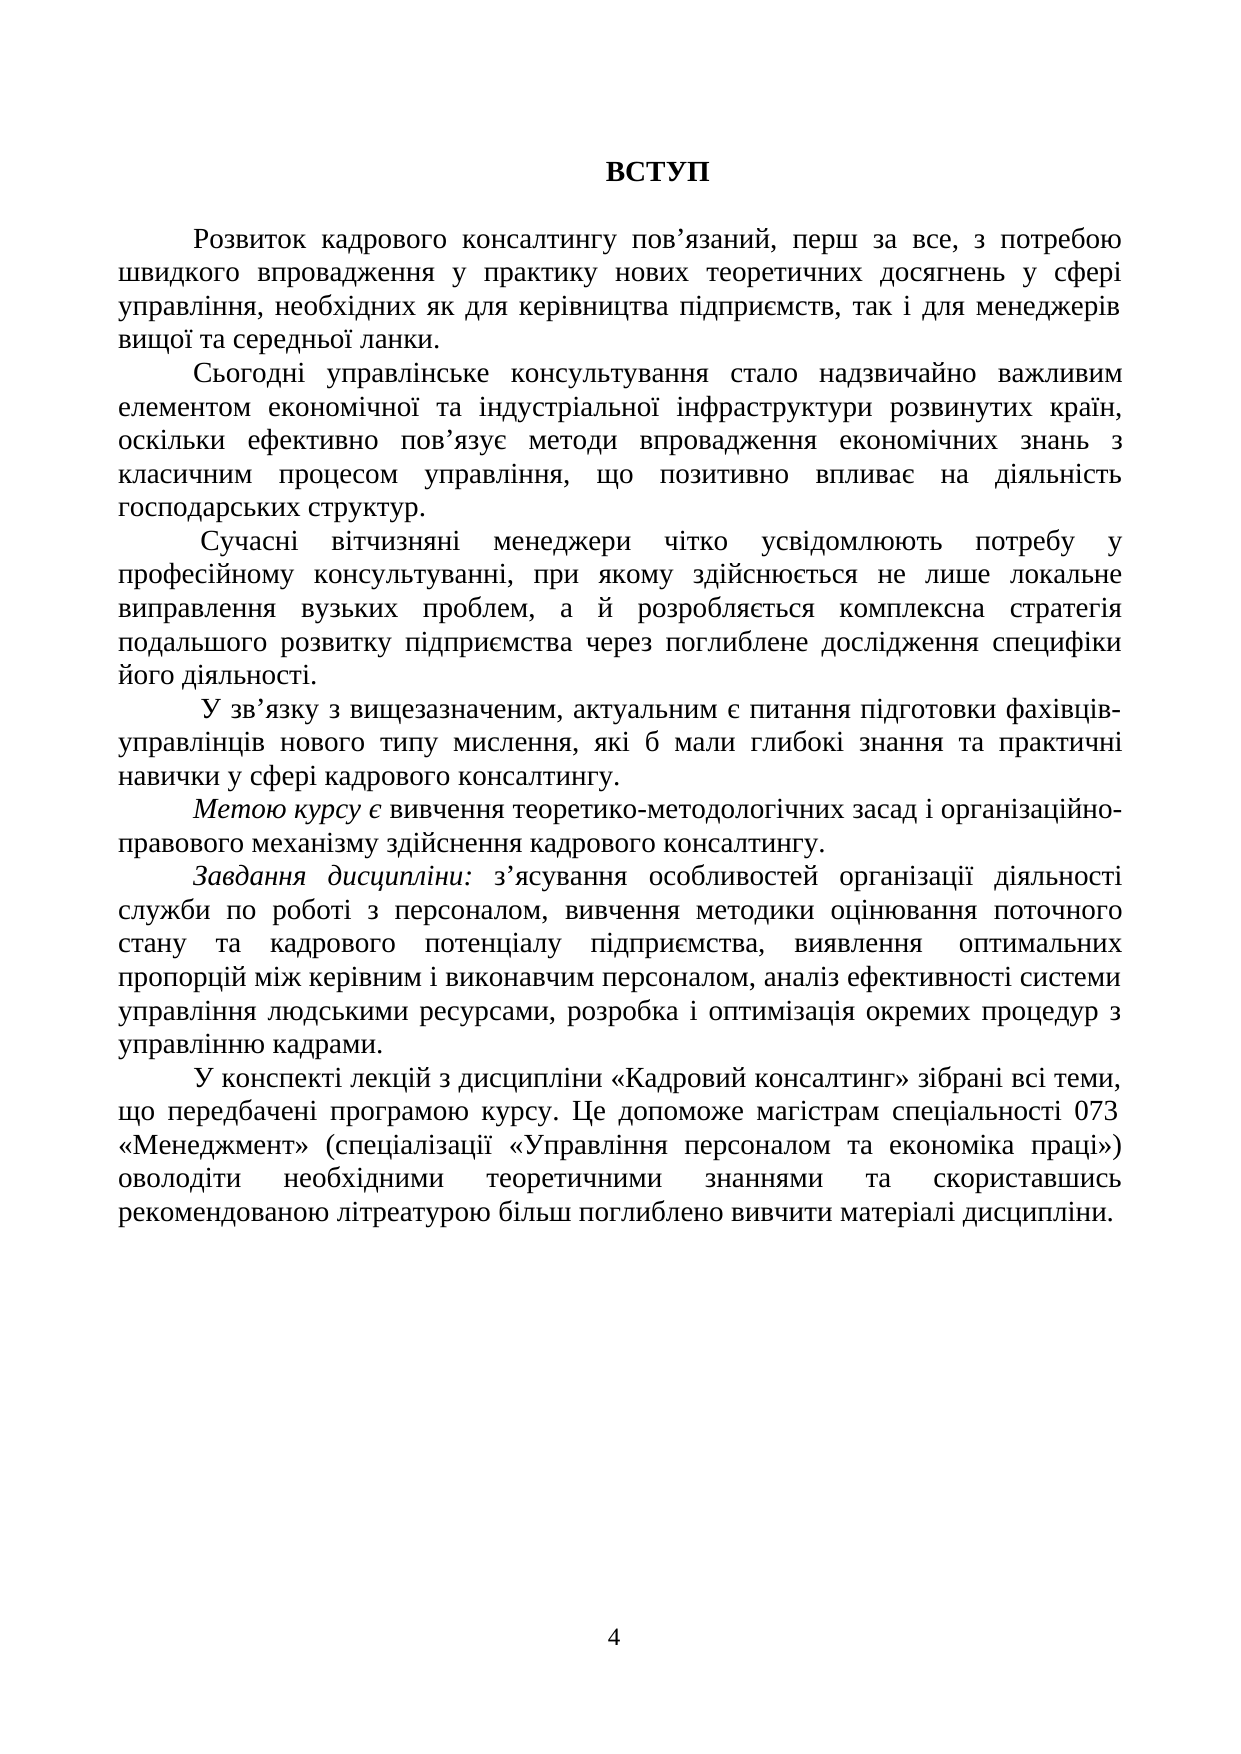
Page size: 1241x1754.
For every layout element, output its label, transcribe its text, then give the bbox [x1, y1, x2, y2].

text У зв’язку з вищезазначеним, актуальним є питання підготовки фахівців- управлінців нового типу мислення, які б мали глибокі знання та практичні навички у сфері кадрового консалтингу. [118, 691, 1123, 791]
text ВСТУП [191, 154, 1124, 188]
text Сьогодні управлінське консультування стало надзвичайно важливим елементом економічної та індустріальної інфраструктури розвинутих країн, оскільки ефективно пов’язує методи впровадження економічних знань з класичним процесом управління, що позитивно впливає на діяльність господарських структур. [118, 355, 1122, 523]
text У конспекті лекцій з дисципліни «Кадровий консалтинг» зібрані всі теми, що передбачені програмою курсу. Це допоможе магістрам спеціальності 073 [118, 1060, 1122, 1127]
text «Менеджмент» (спеціалізації «Управління персоналом та економіка праці») оволодіти необхідними теоретичними знаннями та скориставшись рекомендованою літреатурою більш поглиблено вивчити матеріалі дисципліни. [118, 1127, 1122, 1227]
text Сучасні вітчизняні менеджери чітко усвідомлюють потребу у професійному консультуванні, при якому здійснюється не лише локальне виправлення вузьких проблем, а й розробляється комплексна стратегія подальшого розвитку підприємства через поглиблене дослідження специфіки його діяльності. [118, 523, 1122, 691]
text Завдання дисципліни: з’ясування особливостей організації діяльності служби по роботі з персоналом, вивчення методики оцінювання поточного стану та кадрового потенціалу підприємства, виявлення оптимальних пропорцій між керівним і виконавчим персоналом, аналіз ефективності системи управління людськими ресурсами, розробка і оптимізація окремих процедур з управлінню кадрами. [118, 858, 1122, 1060]
text Метою курсу є вивчення теоретико-методологічних засад і організаційно- правового механізму здійснення кадрового консалтингу. [118, 791, 1123, 858]
text Розвиток кадрового консалтингу пов’язаний, перш за все, з потребою швидкого впровадження у практику нових теоретичних досягнень у сфері управління, необхідних як для керівництва підприємств, так і для менеджерів вищої та середньої ланки. [118, 221, 1122, 355]
